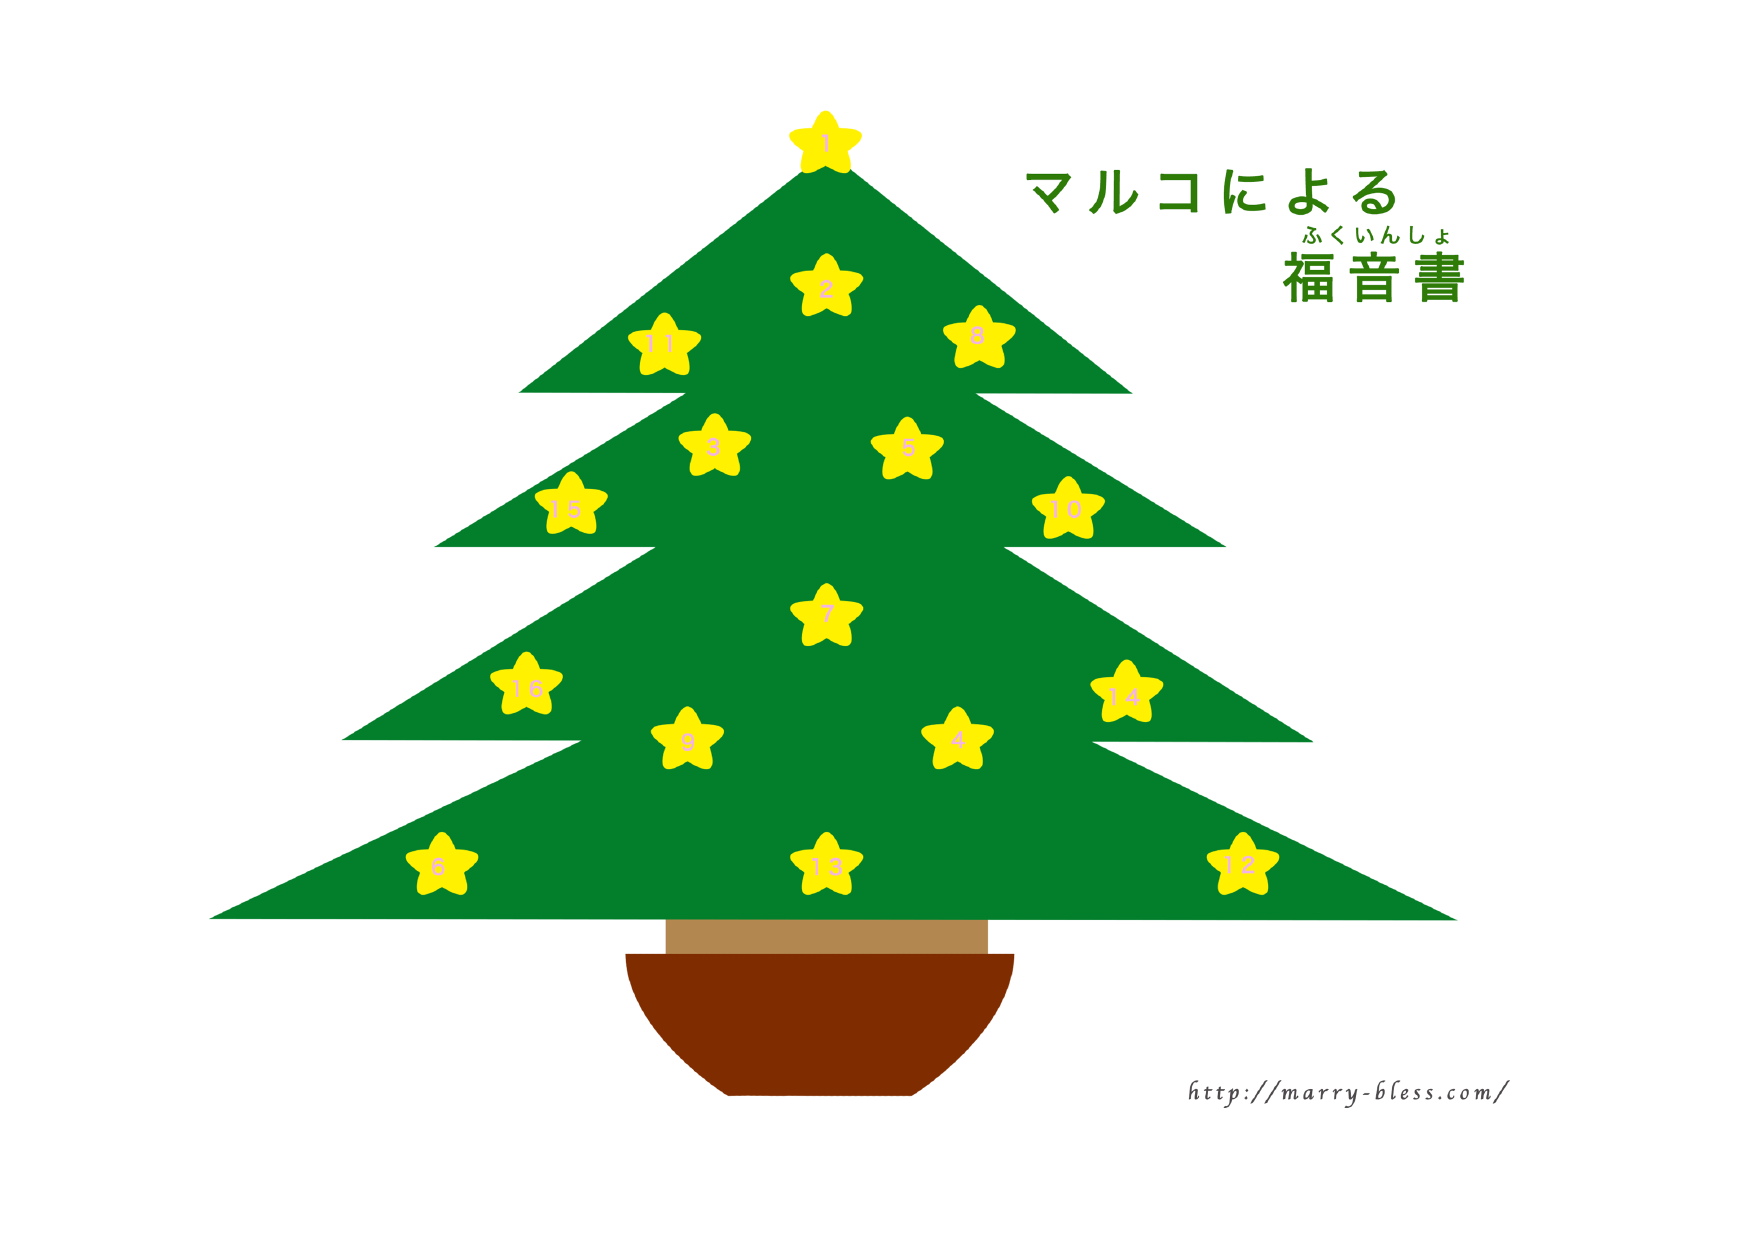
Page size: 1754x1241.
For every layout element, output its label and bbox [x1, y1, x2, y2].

picture [75, 78, 1566, 1132]
